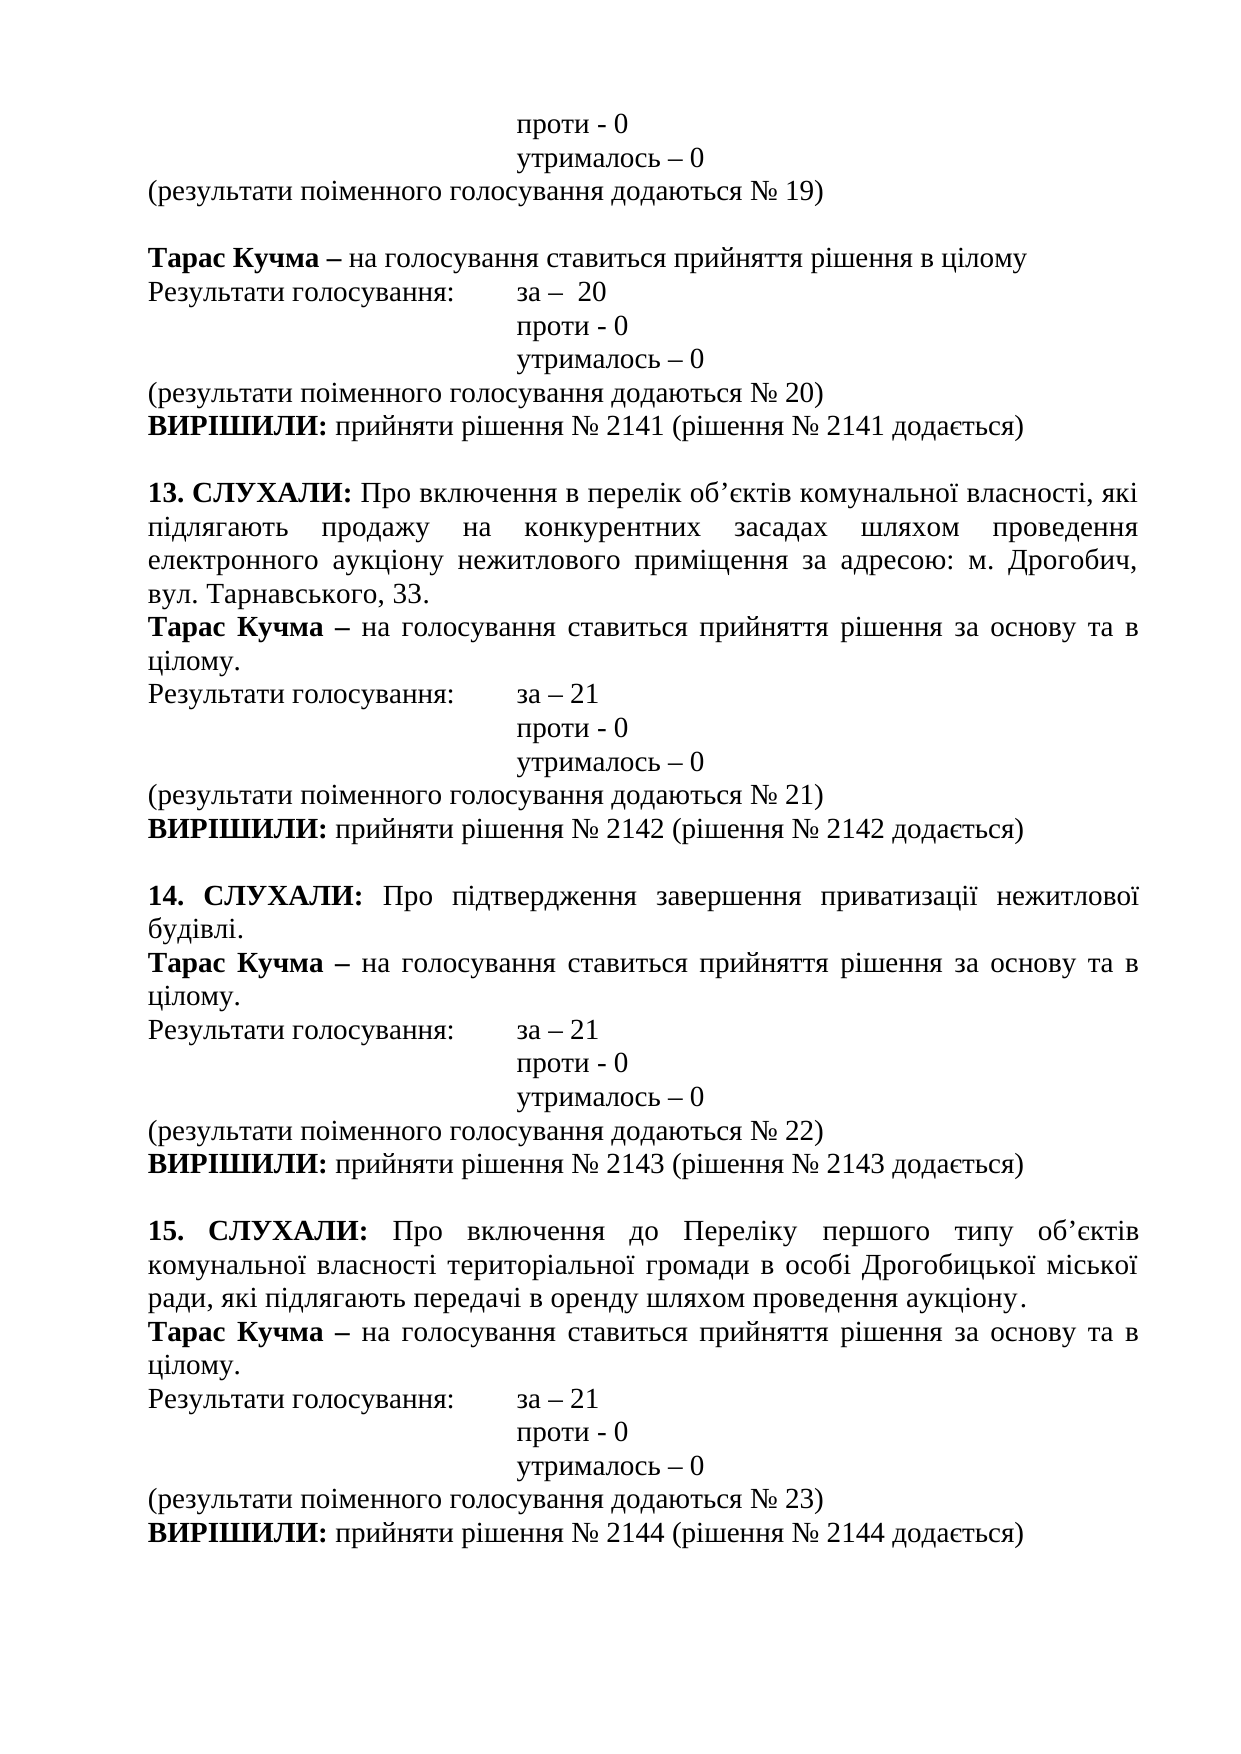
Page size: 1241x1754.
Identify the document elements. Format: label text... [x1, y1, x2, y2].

text (результати поіменного голосування додаються № 22) [148, 1113, 1140, 1146]
text 14. СЛУХАЛИ: Про підтвердження завершення приватизації нежитлової будівлі. [148, 878, 1140, 945]
text проти - 0 [148, 1046, 1140, 1079]
text Результати голосування: за – 20 [148, 274, 1140, 308]
text утрималось – 0 [148, 744, 1140, 777]
text Результати голосування: за – 21 [148, 1381, 1140, 1414]
text Тарас Кучма – на голосування ставиться прийняття рішення за основу та в цілому. [148, 945, 1140, 1012]
text (результати поіменного голосування додаються № 20) [148, 375, 1140, 408]
text (результати поіменного голосування додаються № 19) [148, 173, 1140, 207]
text Тарас Кучма – на голосування ставиться прийняття рішення за основу та в цілому. [148, 609, 1140, 677]
text утрималось – 0 [148, 341, 1140, 375]
text Результати голосування: за – 21 [148, 1012, 1140, 1046]
text утрималось – 0 [148, 1079, 1140, 1113]
text проти - 0 [148, 710, 1140, 744]
text проти - 0 [148, 1414, 1140, 1448]
text Результати голосування: за – 21 [148, 677, 1140, 710]
text (результати поіменного голосування додаються № 21) [148, 777, 1140, 811]
text (результати поіменного голосування додаються № 23) [148, 1482, 1140, 1515]
text 13. СЛУХАЛИ: Про включення в перелік об’єктів комунальної власності, які підлягають продажу на конкурентних засадах шляхом проведення електронного аукціону нежитлового приміщення за адресою: м. Дрогобич, вул. Тарнавського, 33. [148, 475, 1140, 609]
text ВИРІШИЛИ: прийняти рішення № 2144 (рішення № 2144 додається) [148, 1515, 1140, 1549]
text утрималось – 0 [148, 140, 1140, 173]
text ВИРІШИЛИ: прийняти рішення № 2142 (рішення № 2142 додається) [148, 811, 1140, 844]
text Тарас Кучма – на голосування ставиться прийняття рішення в цілому [148, 241, 1140, 274]
text проти - 0 [148, 106, 1140, 140]
text 15. СЛУХАЛИ: Про включення до Переліку першого типу об’єктів комунальної власності територіальної громади в особі Дрогобицької міської ради, які підлягають передачі в оренду шляхом проведення аукціону. [148, 1213, 1140, 1314]
text проти - 0 [148, 308, 1140, 341]
text ВИРІШИЛИ: прийняти рішення № 2143 (рішення № 2143 додається) [148, 1146, 1140, 1180]
text Тарас Кучма – на голосування ставиться прийняття рішення за основу та в цілому. [148, 1314, 1140, 1381]
text утрималось – 0 [148, 1448, 1140, 1482]
text ВИРІШИЛИ: прийняти рішення № 2141 (рішення № 2141 додається) [148, 408, 1140, 442]
